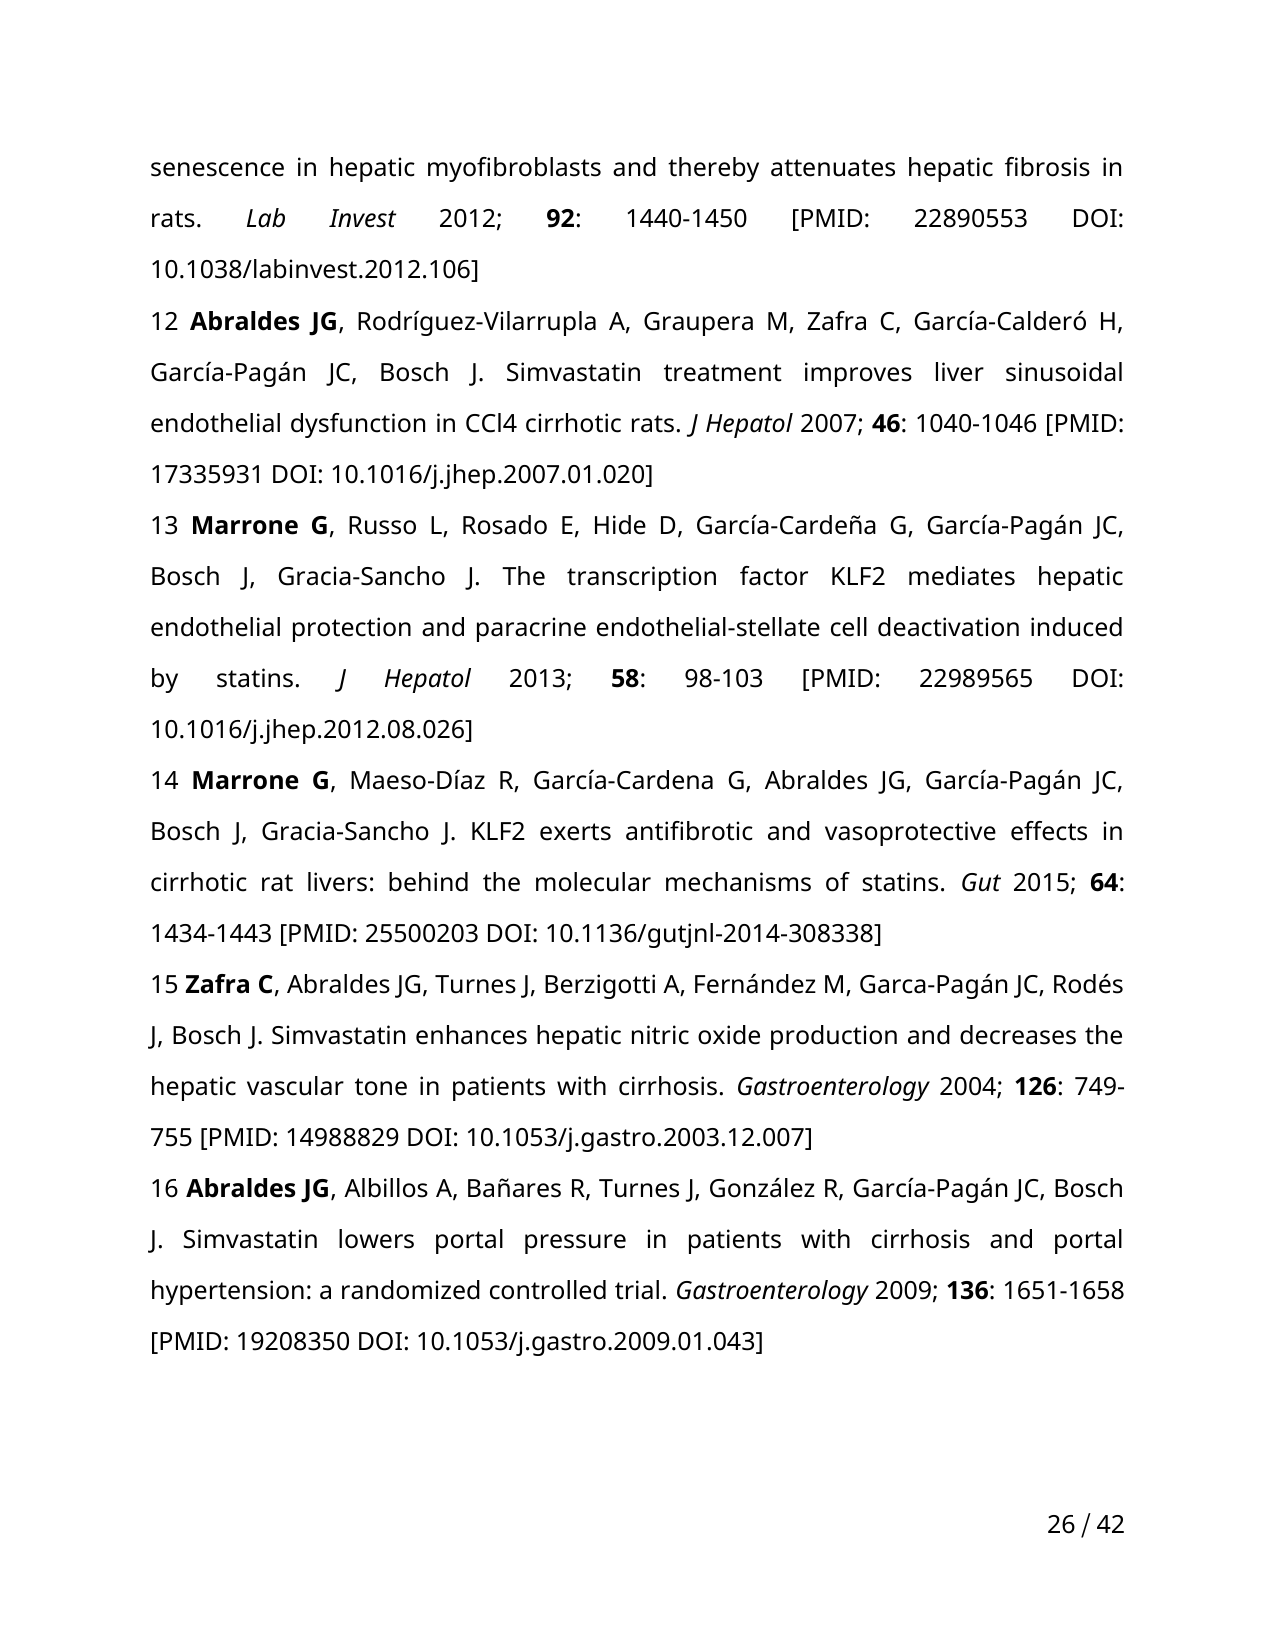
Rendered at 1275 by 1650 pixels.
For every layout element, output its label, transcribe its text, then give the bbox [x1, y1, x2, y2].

text 12 Abraldes JG, Rodríguez-Vilarrupla A, Graupera M, Zafra C, García-Calderó H, García-Pagán JC, Bosch J. Simvastatin treatment improves liver sinusoidal endothelial dysfunction in CCl4 cirrhotic rats. J Hepatol 2007; 46: 1040-1046 [PMID: 17335931 DOI: 10.1016/j.jhep.2007.01.020] [150, 303, 1125, 490]
text 15 Zafra C, Abraldes JG, Turnes J, Berzigotti A, Fernández M, Garca-Pagán JC, Rodés J, Bosch J. Simvastatin enhances hepatic nitric oxide production and decreases the hepatic vascular tone in patients with cirrhosis. Gastroenterology 2004; 126: 749-755 [PMID: 14988829 DOI: 10.1053/j.gastro.2003.12.007] [150, 967, 1125, 1154]
text 14 Marrone G, Maeso-Díaz R, García-Cardena G, Abraldes JG, García-Pagán JC, Bosch J, Gracia-Sancho J. KLF2 exerts antifibrotic and vasoprotective effects in cirrhotic rat livers: behind the molecular mechanisms of statins. Gut 2015; 64: 1434-1443 [PMID: 25500203 DOI: 10.1136/gutjnl-2014-308338] [150, 762, 1125, 950]
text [150, 150, 1125, 286]
text 16 Abraldes JG, Albillos A, Bañares R, Turnes J, González R, García-Pagán JC, Bosch J. Simvastatin lowers portal pressure in patients with cirrhosis and portal hypertension: a randomized controlled trial. Gastroenterology 2009; 136: 1651-1658 [PMID: 19208350 DOI: 10.1053/j.gastro.2009.01.043] [150, 1171, 1125, 1358]
text 13 Marrone G, Russo L, Rosado E, Hide D, García-Cardeña G, García-Pagán JC, Bosch J, Gracia-Sancho J. The transcription factor KLF2 mediates hepatic endothelial protection and paracrine endothelial-stellate cell deactivation induced by statins. J Hepatol 2013; 58: 98-103 [PMID: 22989565 DOI: 10.1016/j.jhep.2012.08.026] [150, 507, 1125, 746]
